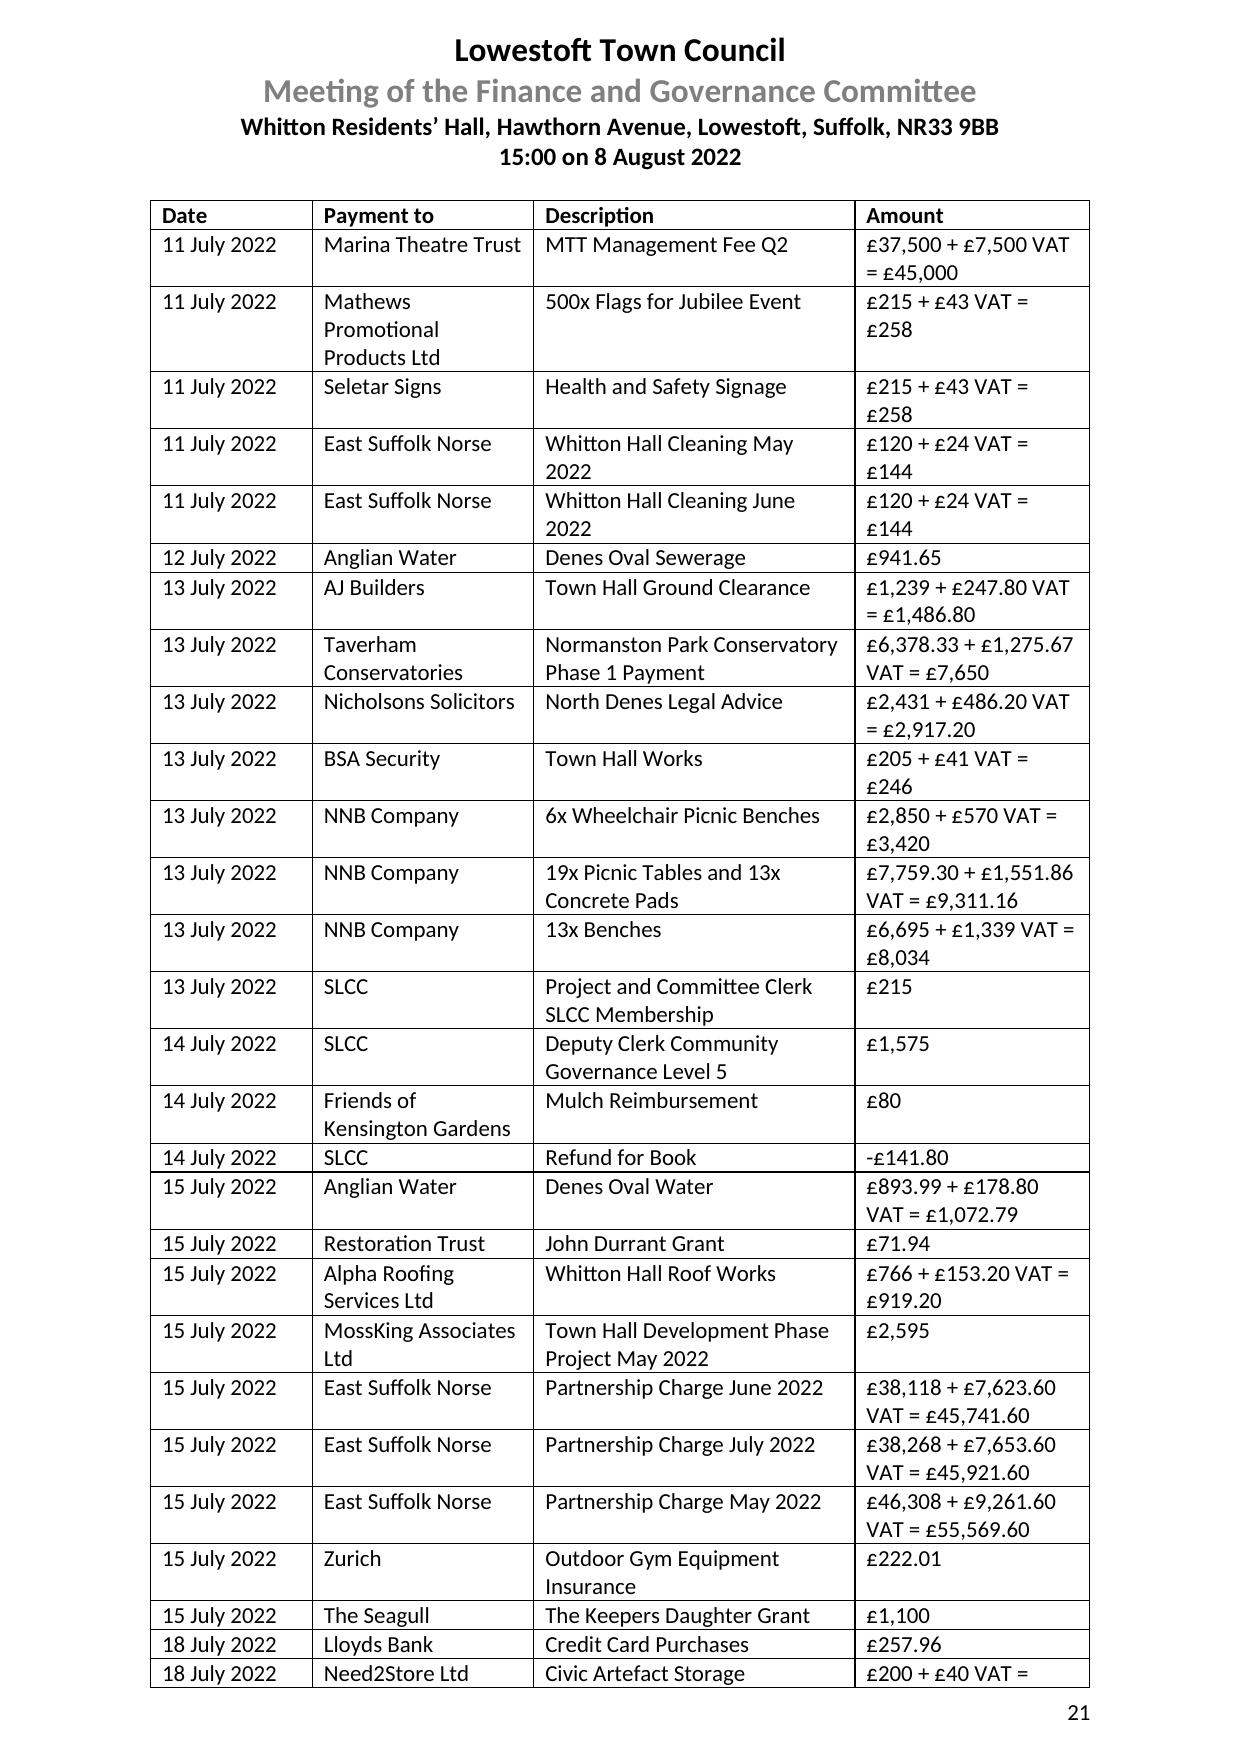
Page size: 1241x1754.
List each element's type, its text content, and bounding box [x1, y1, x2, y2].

table_cell 15 July 2022 [151, 1487, 312, 1543]
table_cell 15 July 2022 [151, 1230, 312, 1258]
table_cell Alpha Roofing Services Ltd [313, 1259, 533, 1315]
table_cell 13 July 2022 [151, 972, 312, 1028]
table_cell 15 July 2022 [151, 1373, 312, 1429]
table_cell -£141.80 [856, 1144, 1089, 1171]
table_cell Project and Committee Clerk SLCC Membership [534, 972, 854, 1028]
table_cell North Denes Legal Advice [534, 687, 854, 743]
table_cell £38,268 + £7,653.60 VAT = £45,921.60 [856, 1430, 1089, 1486]
table_cell £71.94 [856, 1230, 1089, 1258]
table_cell NNB Company [313, 801, 533, 857]
table_cell 14 July 2022 [151, 1086, 312, 1142]
table_cell East Suffolk Norse [313, 429, 533, 485]
table_cell £6,695 + £1,339 VAT = £8,034 [856, 915, 1089, 971]
table_cell 12 July 2022 [151, 544, 312, 572]
table_cell Anglian Water [313, 1173, 533, 1228]
table_cell 6x Wheelchair Picnic Benches [534, 801, 854, 857]
table_cell Restoration Trust [313, 1230, 533, 1258]
table_cell Whitton Hall Cleaning May 2022 [534, 429, 854, 485]
table_cell SLCC [313, 1144, 533, 1171]
table_cell Denes Oval Sewerage [534, 544, 854, 572]
table_cell Seletar Signs [313, 372, 533, 428]
table_cell £7,759.30 + £1,551.86 VAT = £9,311.16 [856, 858, 1089, 914]
table_cell Zurich [313, 1544, 533, 1600]
table_cell 15 July 2022 [151, 1544, 312, 1600]
table_header Date [151, 201, 312, 229]
table_cell NNB Company [313, 858, 533, 914]
table_cell Nicholsons Solicitors [313, 687, 533, 743]
table_cell Anglian Water [313, 544, 533, 572]
table_cell Denes Oval Water [534, 1173, 854, 1228]
table_cell £205 + £41 VAT = £246 [856, 744, 1089, 800]
table_cell East Suffolk Norse [313, 1430, 533, 1486]
table_cell East Suffolk Norse [313, 1487, 533, 1543]
table_cell Normanston Park Conservatory Phase 1 Payment [534, 630, 854, 686]
table_cell The Keepers Daughter Grant [534, 1601, 854, 1629]
table_cell 13 July 2022 [151, 801, 312, 857]
table_cell 13x Benches [534, 915, 854, 971]
table_cell East Suffolk Norse [313, 486, 533, 542]
table_cell 11 July 2022 [151, 372, 312, 428]
table_cell £37,500 + £7,500 VAT = £45,000 [856, 230, 1089, 286]
table_cell Outdoor Gym Equipment Insurance [534, 1544, 854, 1600]
table_cell £766 + £153.20 VAT = £919.20 [856, 1259, 1089, 1315]
table_cell £222.01 [856, 1544, 1089, 1600]
table_cell Deputy Clerk Community Governance Level 5 [534, 1029, 854, 1085]
table_header Payment to [313, 201, 533, 229]
table_cell East Suffolk Norse [313, 1373, 533, 1429]
table_cell Town Hall Ground Clearance [534, 573, 854, 629]
table_cell 15 July 2022 [151, 1601, 312, 1629]
table_header Amount [856, 201, 1089, 229]
table_cell £200 + £40 VAT = £240 [856, 1659, 1089, 1687]
table_cell SLCC [313, 972, 533, 1028]
table_cell Town Hall Development Phase Project May 2022 [534, 1316, 854, 1372]
table_cell £2,431 + £486.20 VAT = £2,917.20 [856, 687, 1089, 743]
table_cell 15 July 2022 [151, 1430, 312, 1486]
table_cell Health and Safety Signage [534, 372, 854, 428]
table_cell MossKing Associates Ltd [313, 1316, 533, 1372]
table_header Description [534, 201, 854, 229]
table_cell Friends of Kensington Gardens [313, 1086, 533, 1142]
table_cell NNB Company [313, 915, 533, 971]
table_cell £1,100 [856, 1601, 1089, 1629]
table_cell Civic Artefact Storage [534, 1659, 854, 1687]
table_cell £6,378.33 + £1,275.67 VAT = £7,650 [856, 630, 1089, 686]
table_cell £215 [856, 972, 1089, 1028]
table_cell Marina Theatre Trust [313, 230, 533, 286]
table_cell BSA Security [313, 744, 533, 800]
table_cell £1,239 + £247.80 VAT = £1,486.80 [856, 573, 1089, 629]
table_cell £1,575 [856, 1029, 1089, 1085]
table_cell Partnership Charge May 2022 [534, 1487, 854, 1543]
table_cell 15 July 2022 [151, 1173, 312, 1228]
table_cell £257.96 [856, 1630, 1089, 1658]
table_cell 11 July 2022 [151, 486, 312, 542]
table_cell 13 July 2022 [151, 744, 312, 800]
table_cell 18 July 2022 [151, 1630, 312, 1658]
table_cell The Seagull [313, 1601, 533, 1629]
table_cell 13 July 2022 [151, 687, 312, 743]
table_cell £80 [856, 1086, 1089, 1142]
table_cell £2,595 [856, 1316, 1089, 1372]
table_cell Town Hall Works [534, 744, 854, 800]
table_cell 14 July 2022 [151, 1029, 312, 1085]
table_cell £120 + £24 VAT = £144 [856, 486, 1089, 542]
table_cell £893.99 + £178.80 VAT = £1,072.79 [856, 1173, 1089, 1228]
table_cell 15 July 2022 [151, 1316, 312, 1372]
table_cell £215 + £43 VAT = £258 [856, 287, 1089, 371]
table_cell Mulch Reimbursement [534, 1086, 854, 1142]
table_cell John Durrant Grant [534, 1230, 854, 1258]
table_cell 13 July 2022 [151, 858, 312, 914]
table_cell 14 July 2022 [151, 1144, 312, 1171]
table_cell Refund for Book [534, 1144, 854, 1171]
table_cell 13 July 2022 [151, 915, 312, 971]
table_cell £38,118 + £7,623.60 VAT = £45,741.60 [856, 1373, 1089, 1429]
table_cell 15 July 2022 [151, 1259, 312, 1315]
table_cell 11 July 2022 [151, 230, 312, 286]
table_cell 13 July 2022 [151, 630, 312, 686]
table_cell 19x Picnic Tables and 13x Concrete Pads [534, 858, 854, 914]
table_cell 11 July 2022 [151, 287, 312, 371]
table_cell Whitton Hall Cleaning June 2022 [534, 486, 854, 542]
table_cell Whitton Hall Roof Works [534, 1259, 854, 1315]
table_cell Credit Card Purchases [534, 1630, 854, 1658]
table_cell £120 + £24 VAT = £144 [856, 429, 1089, 485]
table_cell 11 July 2022 [151, 429, 312, 485]
table_cell Mathews Promotional Products Ltd [313, 287, 533, 371]
table_cell AJ Builders [313, 573, 533, 629]
table_cell £46,308 + £9,261.60 VAT = £55,569.60 [856, 1487, 1089, 1543]
table_cell Taverham Conservatories [313, 630, 533, 686]
table_cell £215 + £43 VAT = £258 [856, 372, 1089, 428]
table_cell Partnership Charge July 2022 [534, 1430, 854, 1486]
table_cell Need2Store Ltd [313, 1659, 533, 1687]
table_cell Partnership Charge June 2022 [534, 1373, 854, 1429]
table_cell 500x Flags for Jubilee Event [534, 287, 854, 371]
table_cell £941.65 [856, 544, 1089, 572]
table_cell Lloyds Bank [313, 1630, 533, 1658]
table_cell 18 July 2022 [151, 1659, 312, 1687]
table_cell 13 July 2022 [151, 573, 312, 629]
table_cell MTT Management Fee Q2 [534, 230, 854, 286]
table_cell £2,850 + £570 VAT = £3,420 [856, 801, 1089, 857]
table_cell SLCC [313, 1029, 533, 1085]
